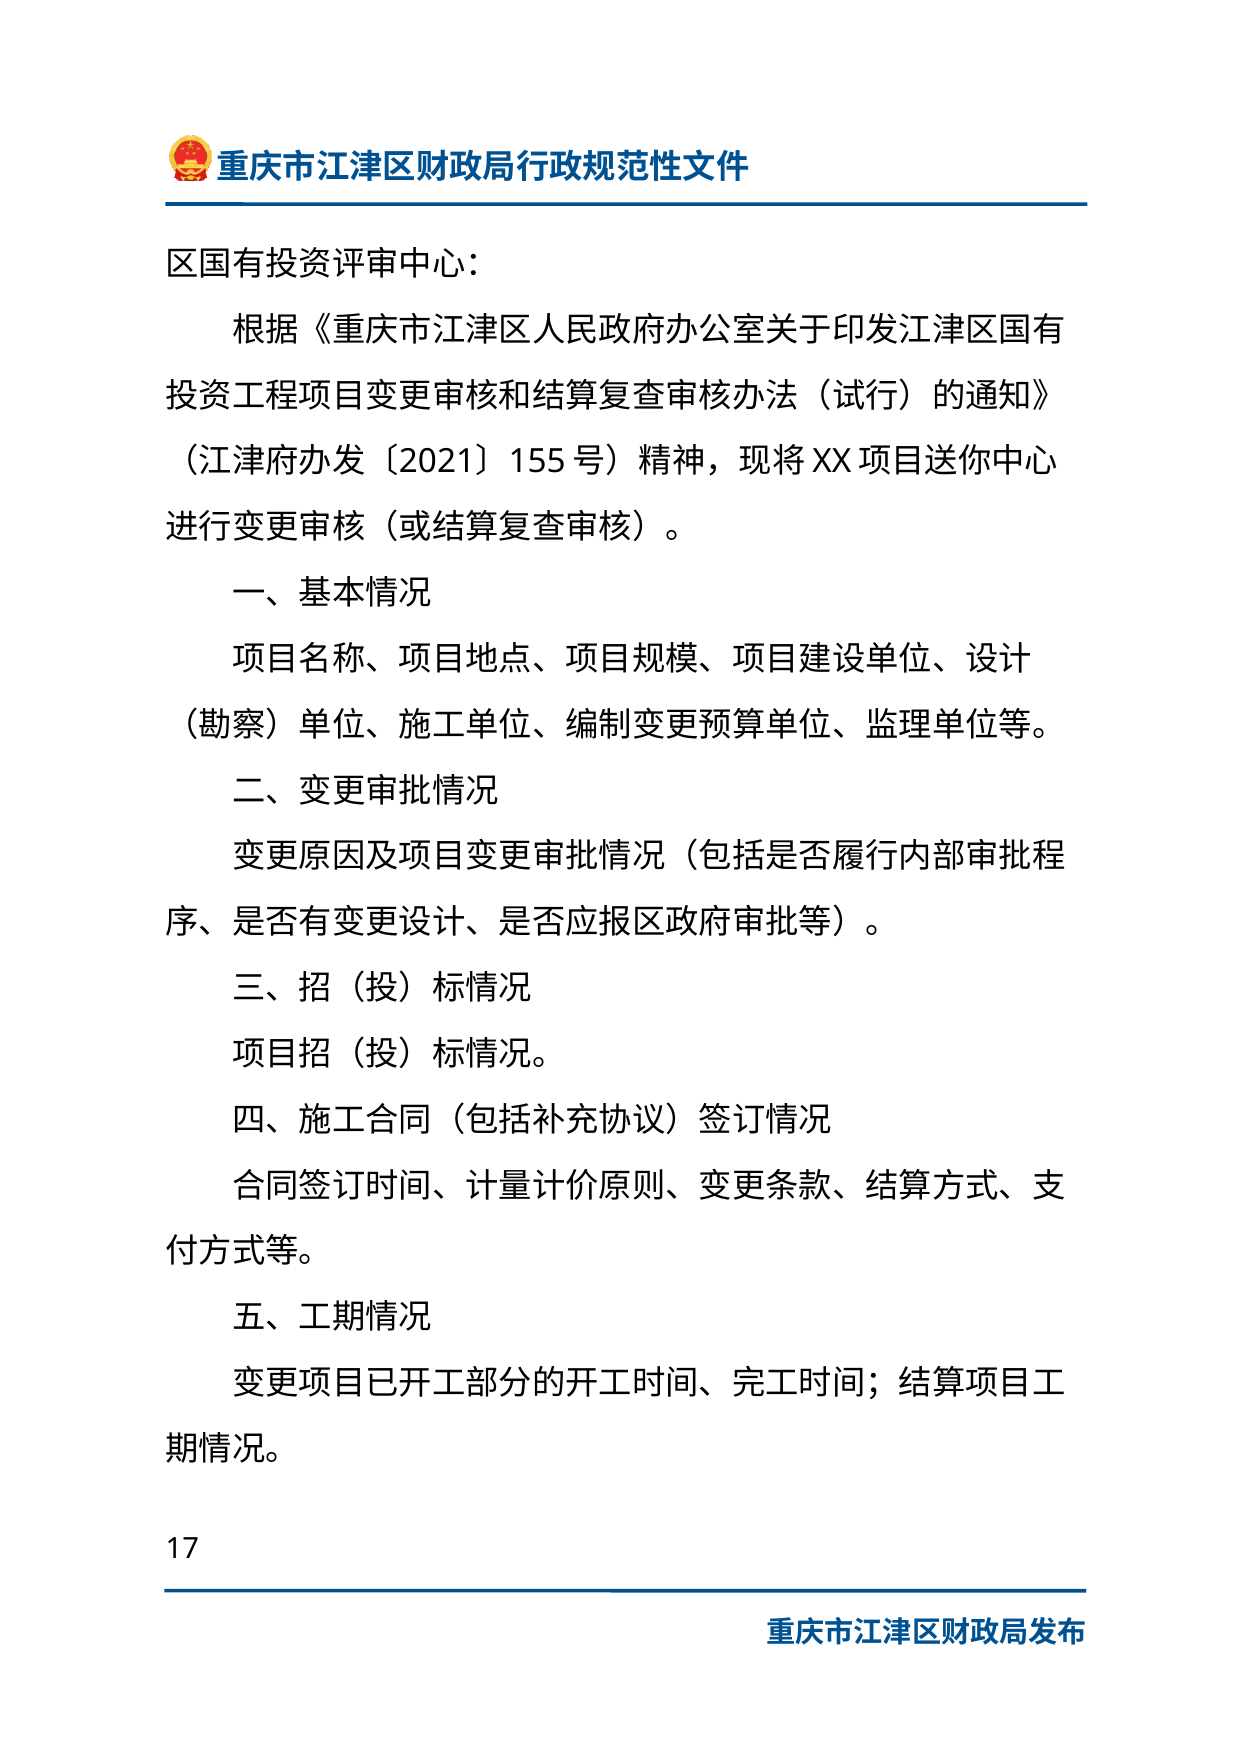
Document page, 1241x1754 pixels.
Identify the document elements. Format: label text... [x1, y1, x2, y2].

text 三、招（投）标情况 [165, 952, 1087, 1018]
text 项目招（投）标情况。 [165, 1018, 1087, 1084]
text 合同签订时间、计量计价原则、变更条款、结算方式、支付方式等。 [165, 1149, 1087, 1281]
text 变更原因及项目变更审批情况（包括是否履行内部审批程序、是否有变更设计、是否应报区政府审批等）。 [165, 820, 1087, 952]
text 五、工期情况 [165, 1281, 1087, 1347]
text 二、变更审批情况 [165, 754, 1087, 820]
picture [165, 134, 216, 185]
text 一、基本情况 [165, 557, 1087, 623]
text 区国有投资评审中心： [165, 228, 1087, 294]
text 四、施工合同（包括补充协议）签订情况 [165, 1084, 1087, 1149]
text 变更项目已开工部分的开工时间、完工时间；结算项目工期情况。 [165, 1347, 1087, 1479]
text 根据《重庆市江津区人民政府办公室关于印发江津区国有投资工程项目变更审核和结算复查审核办法（试行）的通知》（江津府办发〔2021〕155号）精神，现将XX项目送你中心进行变更审核（或结算复查审核）。 [165, 294, 1087, 557]
text 项目名称、项目地点、项目规模、项目建设单位、设计（勘察）单位、施工单位、编制变更预算单位、监理单位等。 [165, 623, 1087, 754]
